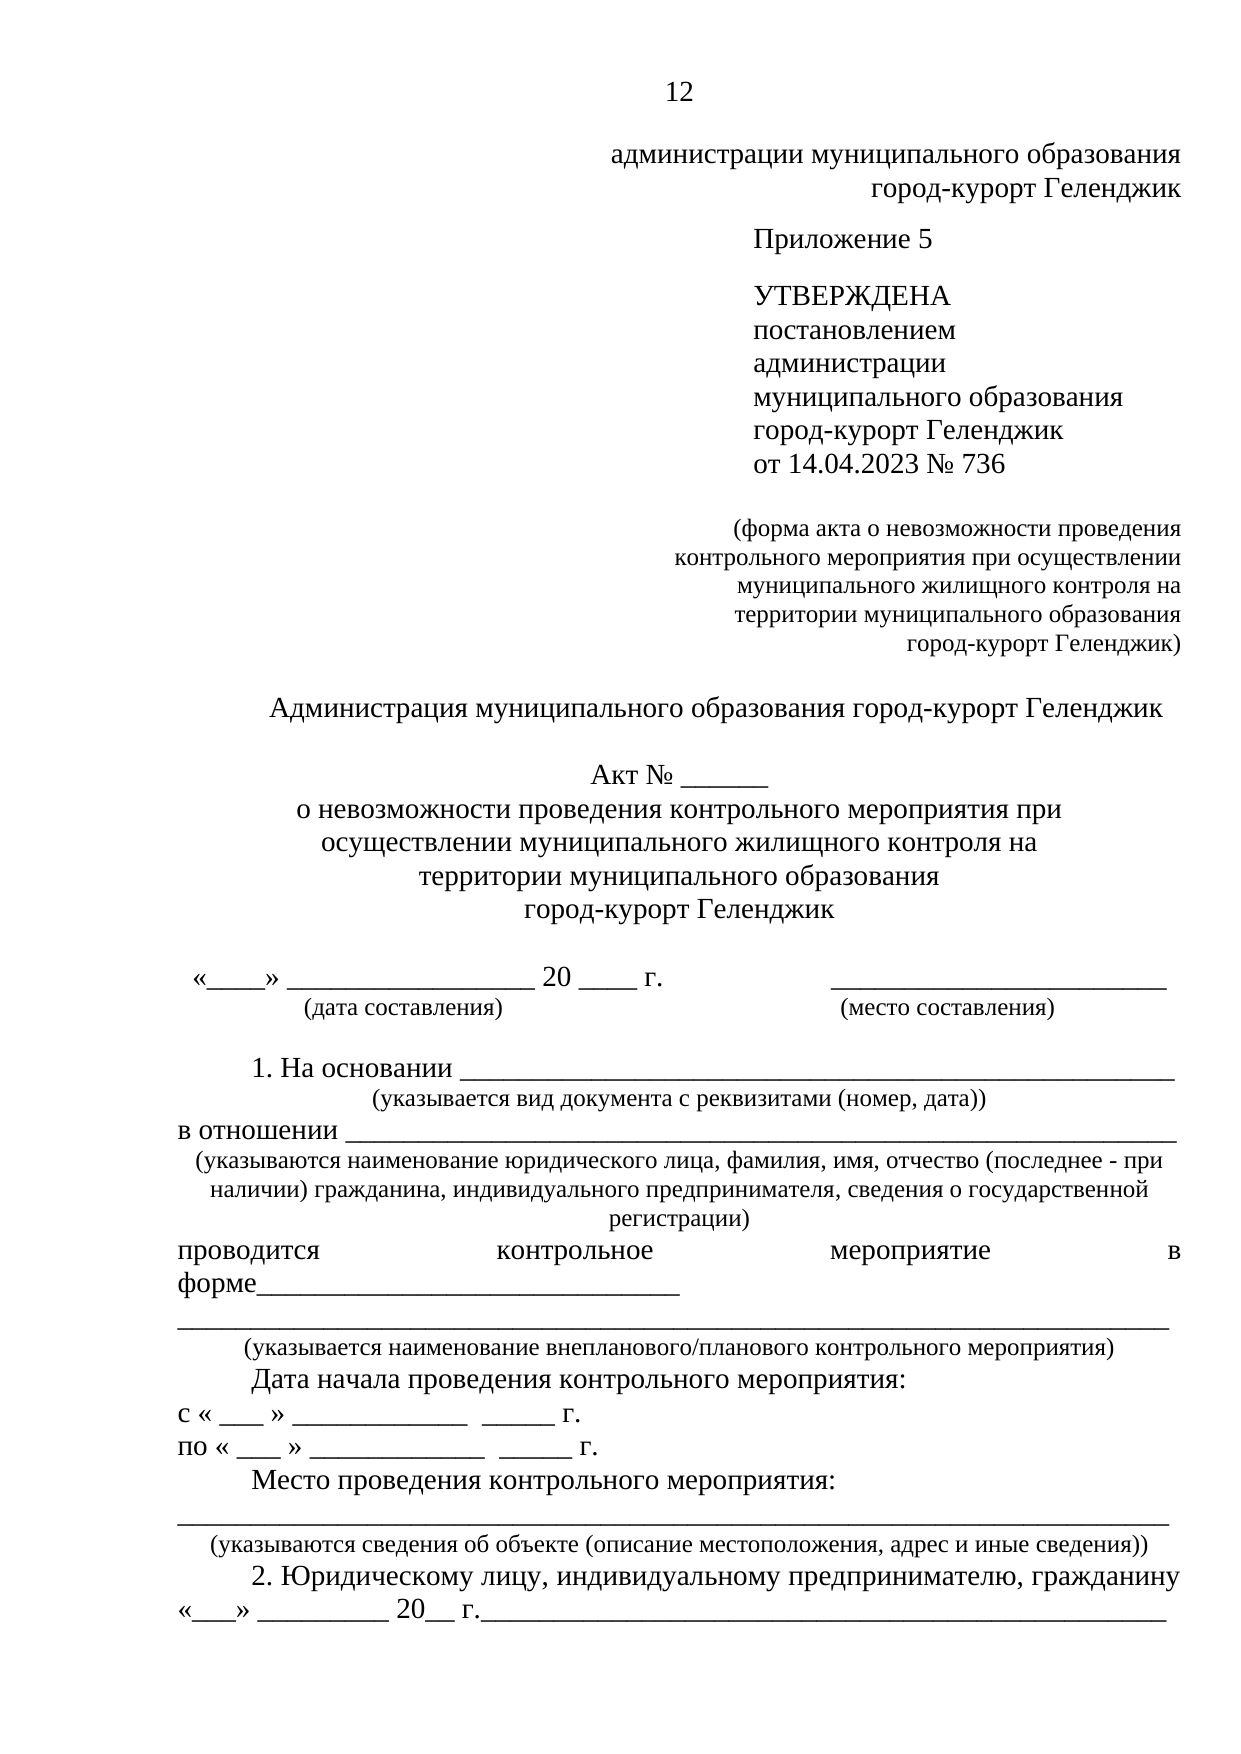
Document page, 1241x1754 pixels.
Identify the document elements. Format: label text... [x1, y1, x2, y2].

text Дата начала проведения контрольного мероприятия: [177, 1361, 1181, 1395]
text (форма акта о невозможности проведения контрольного мероприятия при осуществлении [177, 513, 1181, 571]
text администрации муниципального образования город-курорт Геленджик [177, 136, 1181, 203]
text город-курорт Геленджик) [177, 628, 1181, 657]
text в отношении _________________________________________________________ [177, 1112, 1181, 1146]
text 1. На основании _________________________________________________ [177, 1050, 1181, 1083]
text 2. Юридическому лицу, индивидуальному предпринимателю, гражданину «___» _________ 20__ г._______________________________________________ [177, 1558, 1181, 1625]
text Место проведения контрольного мероприятия: [177, 1462, 1181, 1495]
text Администрация муниципального образования город-курорт Геленджик [177, 690, 1181, 724]
text осуществлении муниципального жилищного контроля на [177, 824, 1181, 858]
text проводится контрольное мероприятие в форме_____________________________ [177, 1232, 1181, 1299]
text (указываются сведения об объекте (описание местоположения, адрес и иные сведения)) [177, 1529, 1181, 1558]
text ____________________________________________________________________ [177, 1495, 1181, 1529]
text по « ___ » ____________ _____ г. [177, 1428, 1181, 1462]
text от 14.04.2023 № 736 [177, 446, 1181, 479]
text (указывается вид документа с реквизитами (номер, дата)) [177, 1083, 1181, 1112]
text город-курорт Геленджик [177, 892, 1181, 925]
text территории муниципального образования [177, 858, 1181, 892]
text муниципального жилищного контроля на территории муниципального образования [177, 571, 1181, 628]
text муниципального образования [177, 379, 1181, 412]
text с « ___ » ____________ _____ г. [177, 1395, 1181, 1428]
text (указываются наименование юридического лица, фамилия, имя, отчество (последнее - при наличии) гражданина, индивидуального предпринимателя, сведения о государственной регистрации) [177, 1146, 1181, 1232]
text (указывается наименование внепланового/планового контрольного мероприятия) [177, 1332, 1181, 1361]
text о невозможности проведения контрольного мероприятия при [177, 791, 1181, 824]
text «____» _________________ 20 ____ г. _______________________ [177, 959, 1181, 992]
text ____________________________________________________________________ [177, 1299, 1181, 1332]
text УТВЕРЖДЕНА [177, 278, 1181, 312]
text Приложение 5 [177, 228, 1181, 253]
text (дата составления) (место составления) [177, 992, 1181, 1021]
text администрации [177, 345, 1181, 379]
text Акт № ______ [177, 757, 1181, 791]
text постановлением [177, 312, 1181, 345]
text город-курорт Геленджик [177, 412, 1181, 446]
